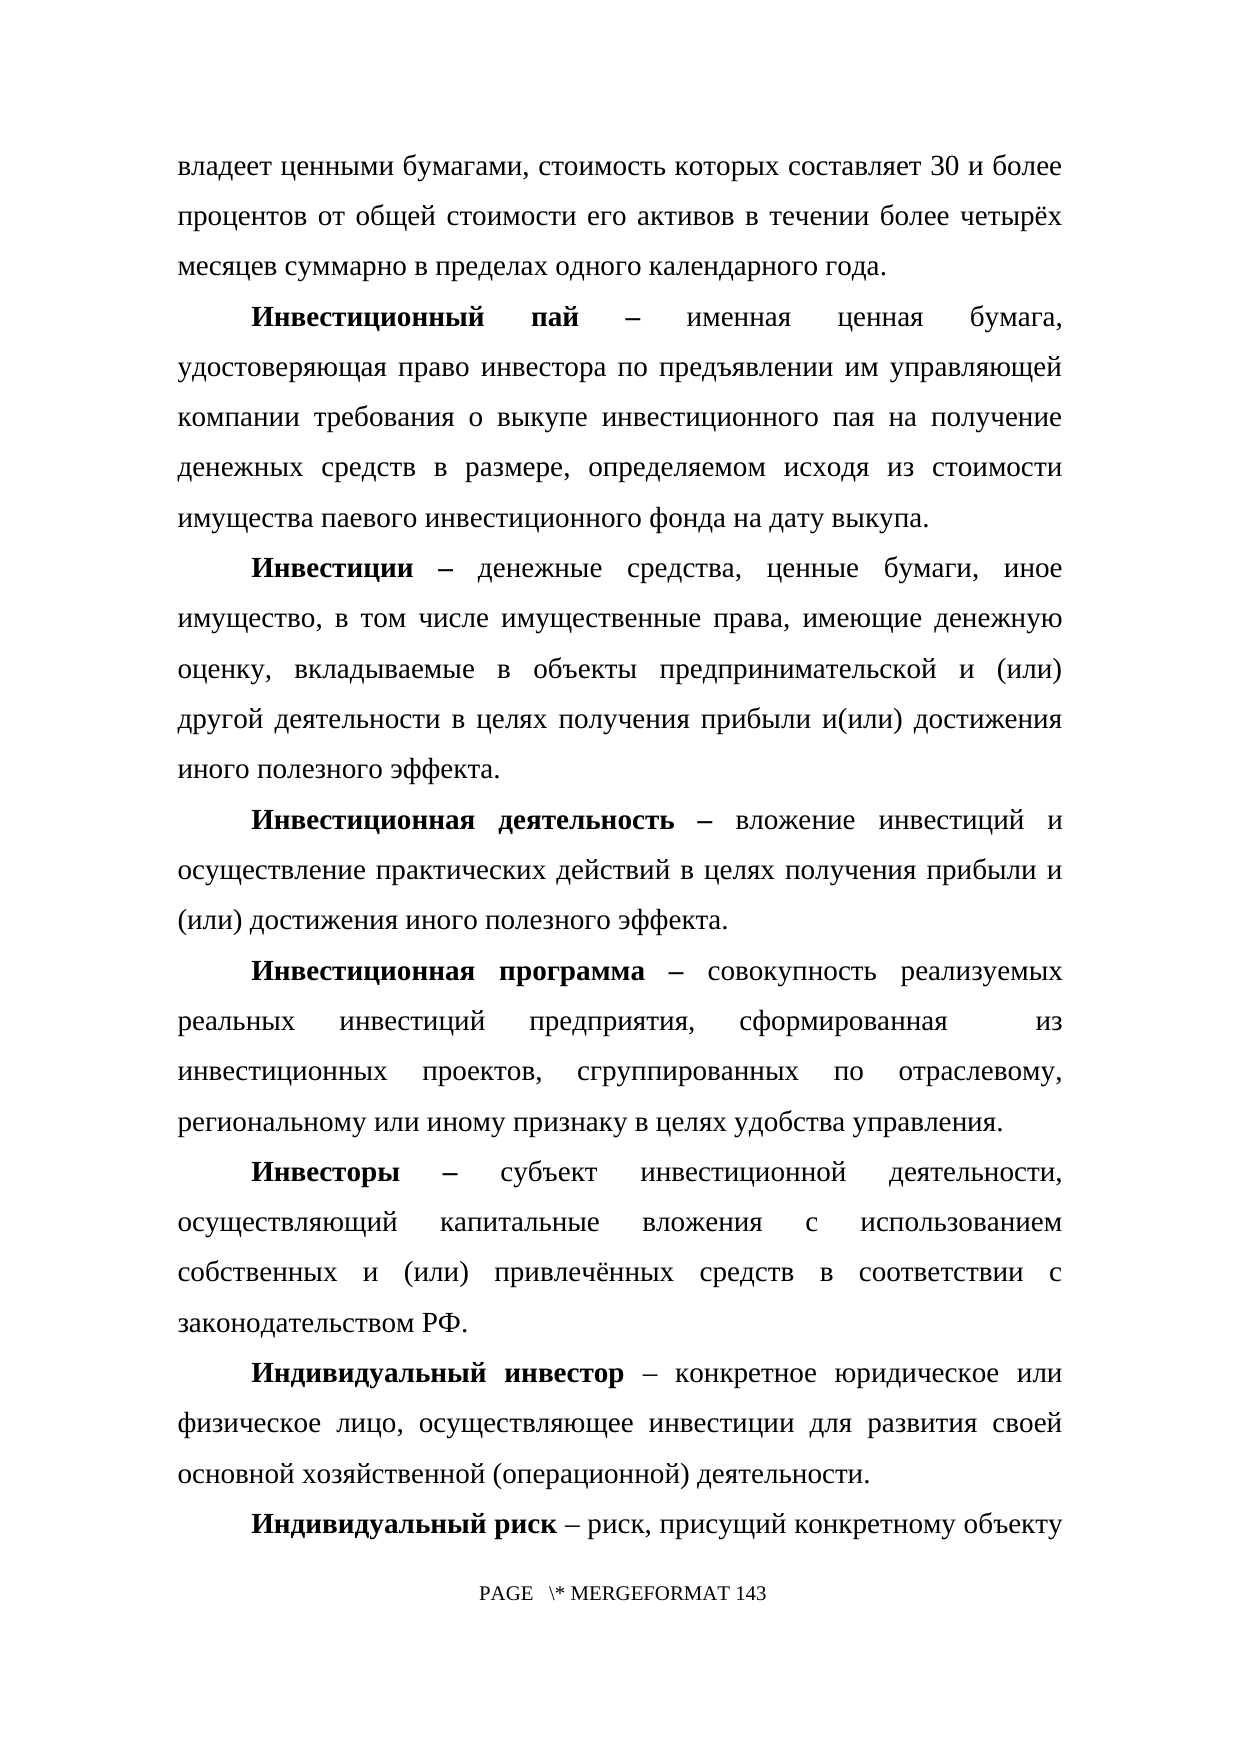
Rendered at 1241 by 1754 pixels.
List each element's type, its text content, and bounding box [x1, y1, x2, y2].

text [177, 1506, 1063, 1540]
text Индивидуальный инвестор – конкретное юридическое или физическое лицо, осуществляющее инвестиции для развития своей основной хозяйственной (операционной) деятельности. [177, 1355, 1063, 1489]
text Инвестиционный пай – именная ценная бумага, удостоверяющая право инвестора по предъявлении им управляющей компании требования о выкупе инвестиционного пая на получение денежных средств в размере, определяемом исходя из стоимости имущества паевого инвестиционного фонда на дату выкупа. [177, 299, 1063, 533]
text Инвестиции – денежные средства, ценные бумаги, иное имущество, в том числе имущественные права, имеющие денежную оценку, вкладываемые в объекты предпринимательской и (или) другой деятельности в целях получения прибыли и(или) достижения иного полезного эффекта. [177, 550, 1063, 785]
text Инвестиционная деятельность – вложение инвестиций и осуществление практических действий в целях получения прибыли и (или) достижения иного полезного эффекта. [177, 802, 1063, 936]
text Инвесторы – субъект инвестиционной деятельности, осуществляющий капитальные вложения с использованием собственных и (или) привлечённых средств в соответствии с законодательством РФ. [177, 1154, 1063, 1338]
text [177, 148, 1063, 282]
text Инвестиционная программа – совокупность реализуемых реальных инвестиций предприятия, сформированная из инвестиционных проектов, сгруппированных по отраслевому, региональному или иному признаку в целях удобства управления. [177, 953, 1063, 1137]
